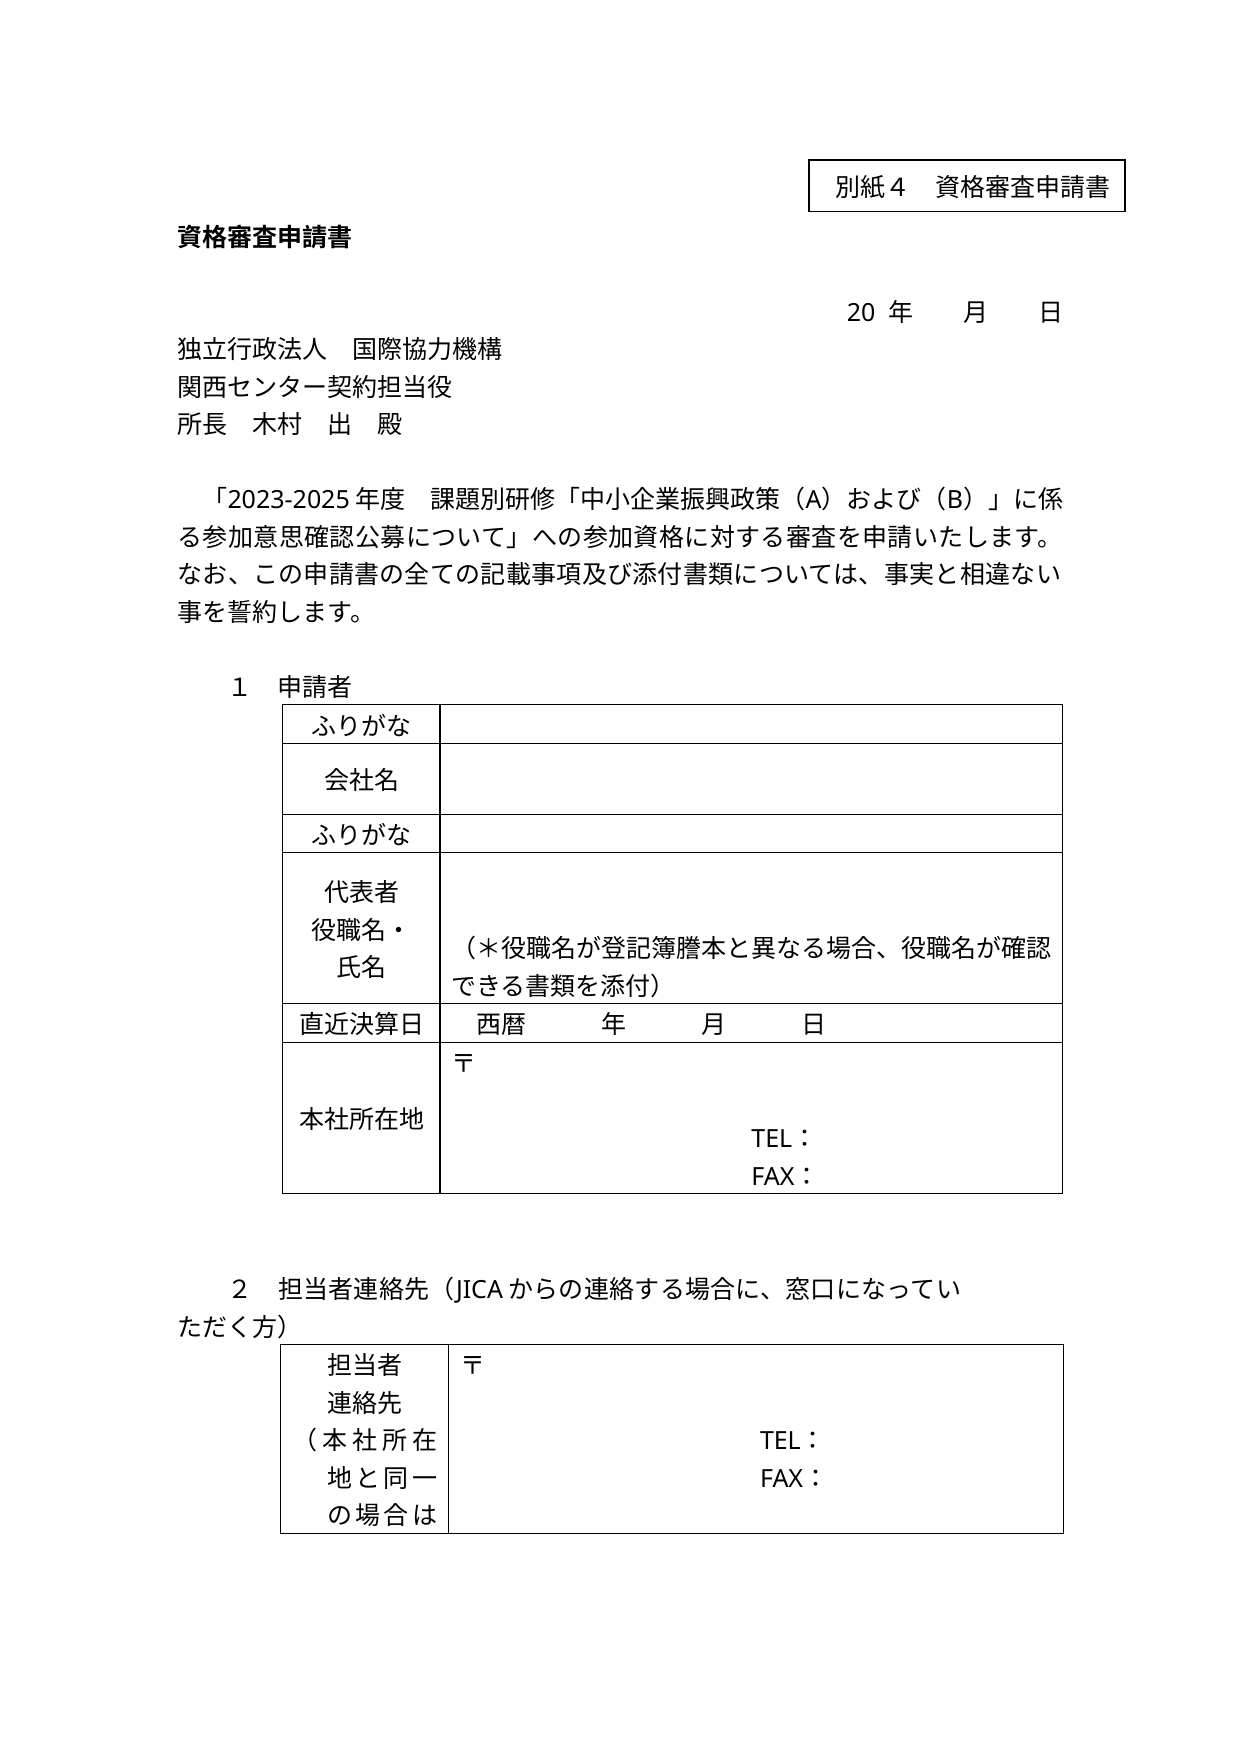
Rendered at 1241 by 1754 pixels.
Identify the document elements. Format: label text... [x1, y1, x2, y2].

table_cell （＊役職名が登記簿謄本と異なる場合、役職名が確認できる書類を添付） [441, 853, 1062, 1003]
text ２ 担当者連絡先（JICAからの連絡する場合に、窓口になっていただく方） [177, 1269, 963, 1344]
table_cell 代表者 役職名・ 氏名 [283, 853, 439, 1003]
table_cell 会社名 [283, 744, 439, 814]
text 独立行政法人 国際協力機構 [177, 329, 1063, 367]
table_cell 西暦 年 月 日 [441, 1004, 1062, 1042]
table_cell ふりがな [283, 815, 439, 852]
text １ 申請者 [227, 667, 1063, 704]
text 関西センター契約担当役 [177, 367, 1063, 404]
text 20 年 月 日 [177, 292, 1063, 329]
table_header ふりがな [283, 705, 439, 743]
text 所長 木村 出 殿 [177, 404, 1063, 442]
table_cell [441, 815, 1062, 852]
text 「2023-2025年度 課題別研修「中小企業振興政策（A）および（B）」に係る参加意思確認公募について」への参加資格に対する審査を申請いたします。なお、この申請書の全ての記載事項及び添付書類については、事実と相違ない事を誓約します。 [177, 479, 1063, 629]
table_cell 直近決算日 [283, 1004, 439, 1042]
table_cell 本社所在地 [283, 1043, 439, 1193]
table_header 〒 TEL： FAX： [449, 1345, 1063, 1532]
table_cell 〒 TEL： FAX： [441, 1043, 1062, 1193]
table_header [281, 1345, 448, 1532]
table_header [441, 705, 1062, 743]
table_cell [441, 744, 1062, 814]
